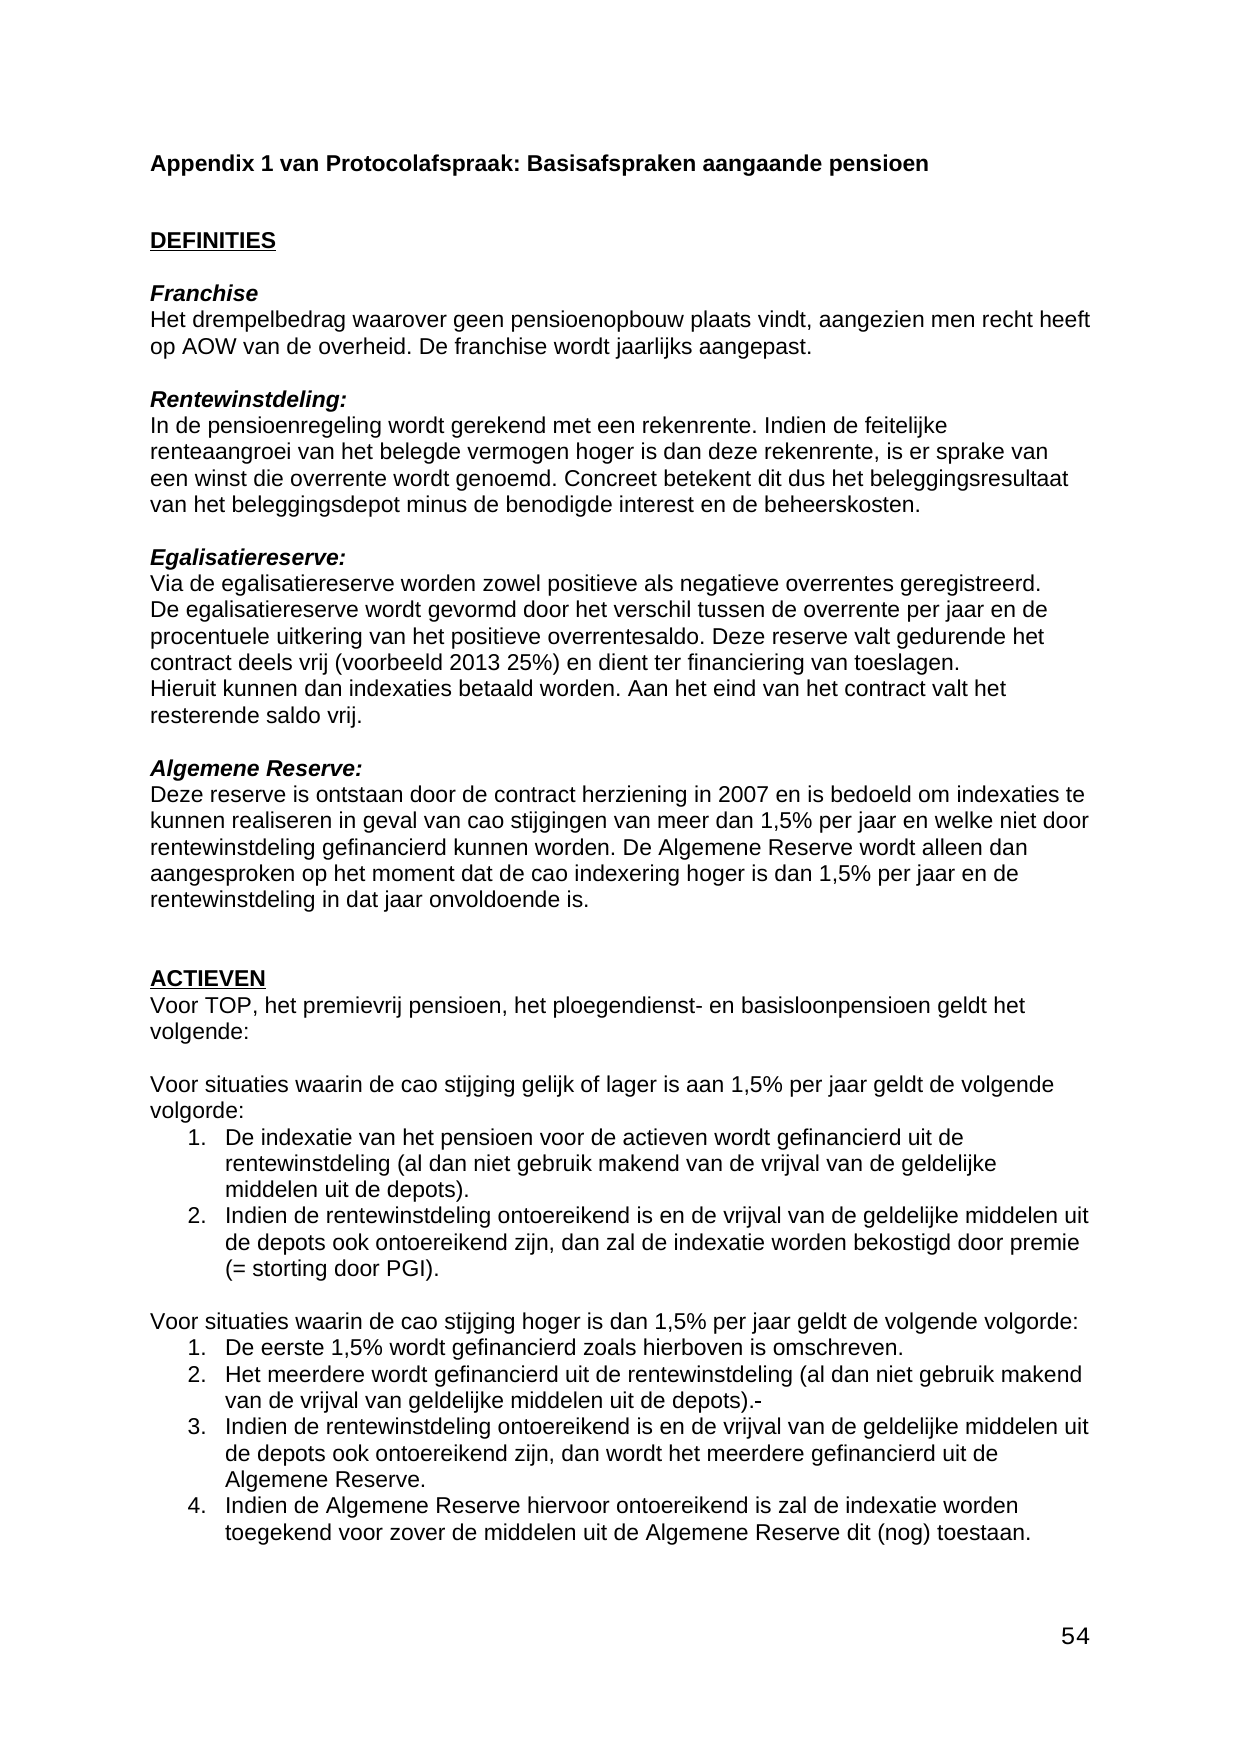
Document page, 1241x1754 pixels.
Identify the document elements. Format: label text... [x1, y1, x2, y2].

list De indexatie van het pensioen voor de actieven wordt gefinancierd uit de rentewinstdeling (al dan niet gebruik makend van de vrijval van de geldelijke middelen uit de depots). [187, 1123, 1090, 1202]
text Via de egalisatiereserve worden zowel positieve als negatieve overrentes geregistreerd. [150, 570, 1090, 596]
list De eerste 1,5% wordt gefinancierd zoals hierboven is omschreven. [187, 1334, 1090, 1361]
text Voor situaties waarin de cao stijging hoger is dan 1,5% per jaar geldt de volgende volgorde: [150, 1308, 1090, 1334]
text Voor situaties waarin de cao stijging gelijk of lager is aan 1,5% per jaar geldt de volgende volgorde: [150, 1071, 1090, 1123]
text DEFINITIES [150, 227, 1090, 254]
text ACTIEVEN [150, 965, 1090, 992]
text Rentewinstdeling: [150, 386, 1090, 412]
text Appendix 1 van Protocolafspraak: Basisafspraken aangaande pensioen [150, 150, 1090, 176]
text Het drempelbedrag waarover geen pensioenopbouw plaats vindt, aangezien men recht heeft op AOW van de overheid. De franchise wordt jaarlijks aangepast. [150, 306, 1090, 359]
list Indien de rentewinstdeling ontoereikend is en de vrijval van de geldelijke middelen uit de depots ook ontoereikend zijn, dan wordt het meerdere gefinancierd uit de Algemene Reserve. [187, 1413, 1090, 1492]
text Franchise [150, 280, 1090, 306]
text Deze reserve is ontstaan door de contract herziening in 2007 en is bedoeld om indexaties te kunnen realiseren in geval van cao stijgingen van meer dan 1,5% per jaar en welke niet door rentewinstdeling gefinancierd kunnen worden. De Algemene Reserve wordt alleen dan aangesproken op het moment dat de cao indexering hoger is dan 1,5% per jaar en de rentewinstdeling in dat jaar onvoldoende is. [150, 781, 1090, 913]
text De egalisatiereserve wordt gevormd door het verschil tussen de overrente per jaar en de procentuele uitkering van het positieve overrentesaldo. Deze reserve valt gedurende het contract deels vrij (voorbeeld 2013 25%) en dient ter financiering van toeslagen. [150, 596, 1090, 675]
text Hieruit kunnen dan indexaties betaald worden. Aan het eind van het contract valt het resterende saldo vrij. [150, 675, 1090, 728]
text Egalisatiereserve: [150, 544, 1090, 570]
text Voor TOP, het premievrij pensioen, het ploegendienst- en basisloonpensioen geldt het volgende: [150, 992, 1090, 1044]
list Indien de rentewinstdeling ontoereikend is en de vrijval van de geldelijke middelen uit de depots ook ontoereikend zijn, dan zal de indexatie worden bekostigd door premie (= storting door PGI). [187, 1202, 1090, 1282]
text Algemene Reserve: [150, 754, 1090, 781]
text In de pensioenregeling wordt gerekend met een rekenrente. Indien de feitelijke renteaangroei van het belegde vermogen hoger is dan deze rekenrente, is er sprake van een winst die overrente wordt genoemd. Concreet betekent dit dus het beleggingsresultaat van het beleggingsdepot minus de benodigde interest en de beheerskosten. [150, 412, 1090, 517]
list Indien de Algemene Reserve hiervoor ontoereikend is zal de indexatie worden toegekend voor zover de middelen uit de Algemene Reserve dit (nog) toestaan. [187, 1492, 1090, 1545]
list Het meerdere wordt gefinancierd uit de rentewinstdeling (al dan niet gebruik makend van de vrijval van geldelijke middelen uit de depots). [187, 1361, 1090, 1413]
